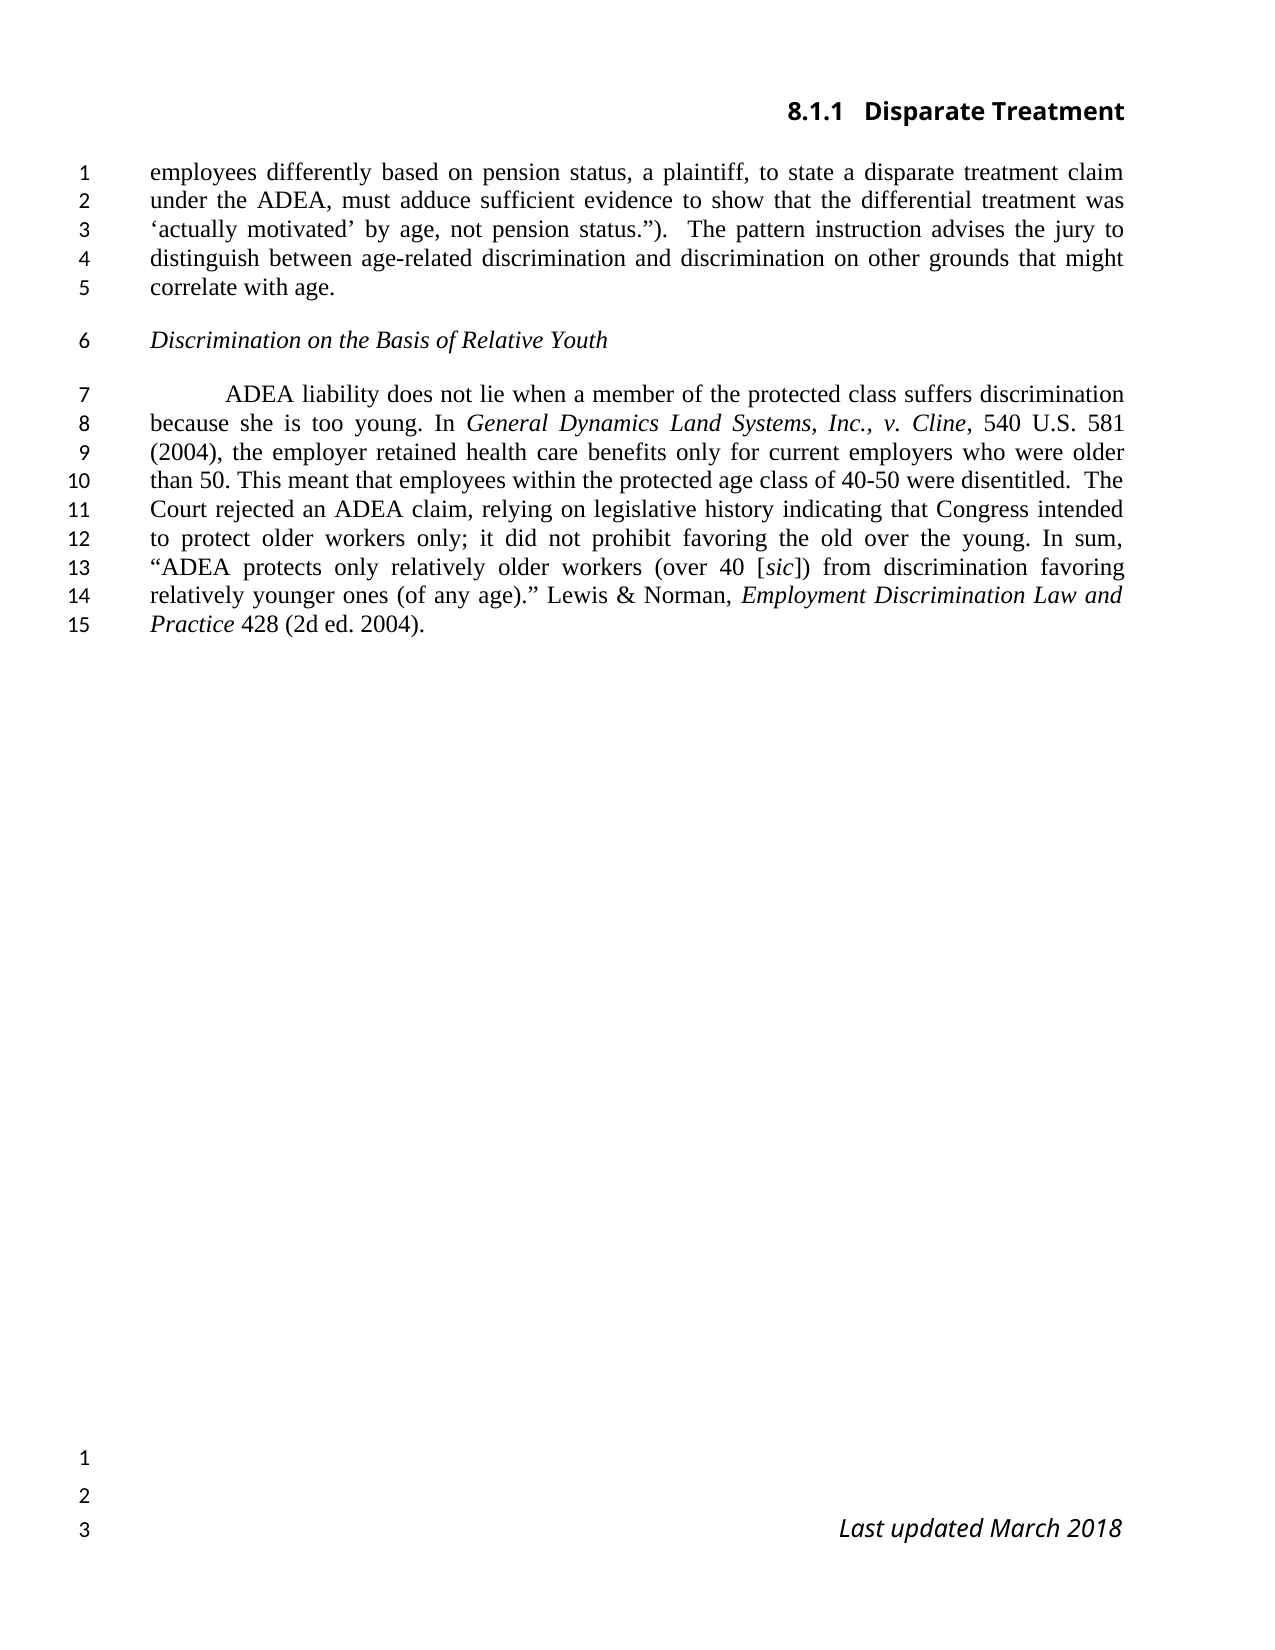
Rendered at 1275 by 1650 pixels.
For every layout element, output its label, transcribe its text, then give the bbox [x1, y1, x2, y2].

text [150, 157, 1125, 300]
text ADEA liability does not lie when a member of the protected class suffers discrimination because she is too young. In General Dynamics Land Systems, Inc., v. Cline, 540 U.S. 581 (2004), the employer retained health care benefits only for current employers who were older than 50. This meant that employees within the protected age class of 40-50 were disentitled. The Court rejected an ADEA claim, relying on legislative history indicating that Congress intended to protect older workers only; it did not prohibit favoring the old over the young. In sum, “ADEA protects only relatively older workers (over 40 [sic]) from discrimination favoring relatively younger ones (of any age).” Lewis & Norman, Employment Discrimination Law and Practice 428 (2d ed. 2004). [150, 379, 1125, 638]
text Discrimination on the Basis of Relative Youth [150, 325, 1125, 354]
